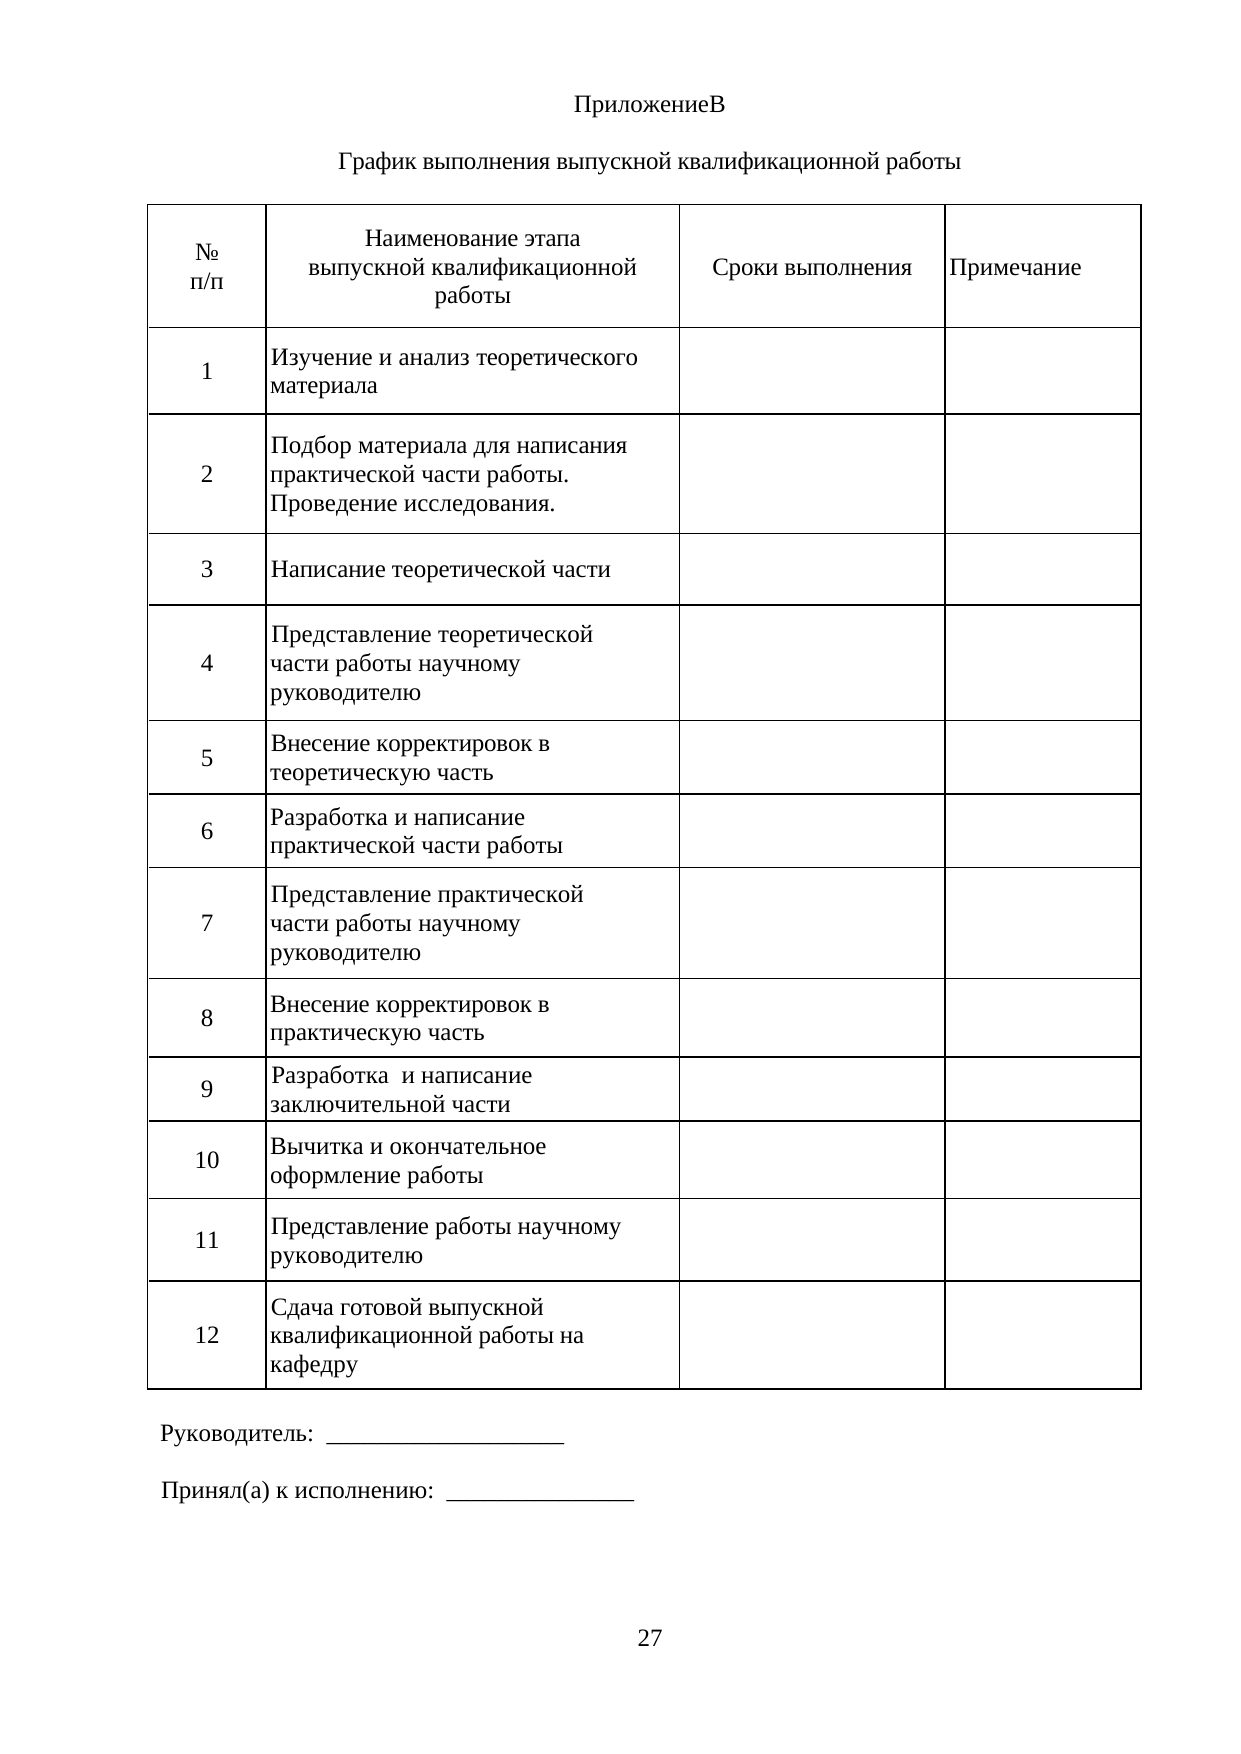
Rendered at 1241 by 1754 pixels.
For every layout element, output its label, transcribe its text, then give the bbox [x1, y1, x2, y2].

table_cell 2 [148, 414, 265, 532]
table_cell 7 [148, 868, 265, 977]
table_cell Разработка и написание практической части работы [267, 795, 679, 867]
table_cell [680, 868, 944, 977]
table_cell 6 [148, 794, 265, 867]
table_cell [680, 606, 944, 719]
table_cell [946, 1058, 1140, 1120]
table_cell Изучение и анализ теоретического материала [267, 328, 679, 413]
table_cell [680, 979, 944, 1056]
table_cell Разработка и написание заключительной части [267, 1058, 679, 1120]
table_cell [946, 606, 1140, 719]
table_cell Подбор материала для написания практической части работы. Проведение исследования. [267, 415, 679, 532]
table_cell [946, 415, 1140, 532]
table_cell [946, 979, 1140, 1056]
table_cell 1 [148, 328, 265, 413]
table_cell [946, 1282, 1140, 1388]
table_cell Внесение корректировок в практическую часть [267, 979, 679, 1056]
table_cell [680, 534, 944, 604]
table_cell 5 [148, 721, 265, 793]
table_header № п/п [148, 205, 265, 327]
table_cell [680, 721, 944, 793]
table_cell [946, 1199, 1140, 1280]
table_cell 3 [148, 534, 265, 604]
table_cell 11 [148, 1199, 265, 1280]
table_cell [680, 328, 944, 413]
table_cell Написание теоретической части [267, 534, 679, 604]
table_cell Внесение корректировок в теоретическую часть [267, 721, 679, 793]
text ПриложениеВ [148, 89, 1152, 117]
table_cell [946, 721, 1140, 793]
table_cell [946, 868, 1140, 977]
table_cell Вычитка и окончательное оформление работы [267, 1122, 679, 1198]
table_cell [946, 328, 1140, 413]
table_cell Представление практической части работы научному руководителю [267, 868, 679, 977]
table_cell 12 [148, 1281, 265, 1388]
table_cell [680, 1122, 944, 1198]
table_cell [946, 795, 1140, 867]
table_cell Представление работы научному руководителю [267, 1199, 679, 1280]
table_cell [680, 415, 944, 532]
text Руководитель: ___________________ [160, 1418, 1152, 1447]
table_cell Сдача готовой выпускной квалификационной работы на кафедру [267, 1282, 679, 1388]
table_cell [680, 795, 944, 867]
table_cell [680, 1058, 944, 1120]
table_cell Представление теоретической части работы научному руководителю [267, 606, 679, 719]
table_cell 8 [148, 979, 265, 1056]
table_cell [946, 1122, 1140, 1198]
text График выполнения выпускной квалификационной работы [148, 146, 1152, 175]
table_cell [946, 534, 1140, 604]
table_header Наименование этапа выпускной квалификационной работы [267, 205, 679, 327]
table_cell 9 [148, 1057, 265, 1120]
table_cell 10 [148, 1121, 265, 1198]
table_header Сроки выполнения [680, 205, 944, 327]
table_cell [680, 1199, 944, 1280]
table_cell 4 [148, 605, 265, 719]
table_header Примечание [946, 205, 1140, 327]
table_cell [680, 1282, 944, 1388]
text Принял(а) к исполнению: _______________ [161, 1476, 1152, 1504]
